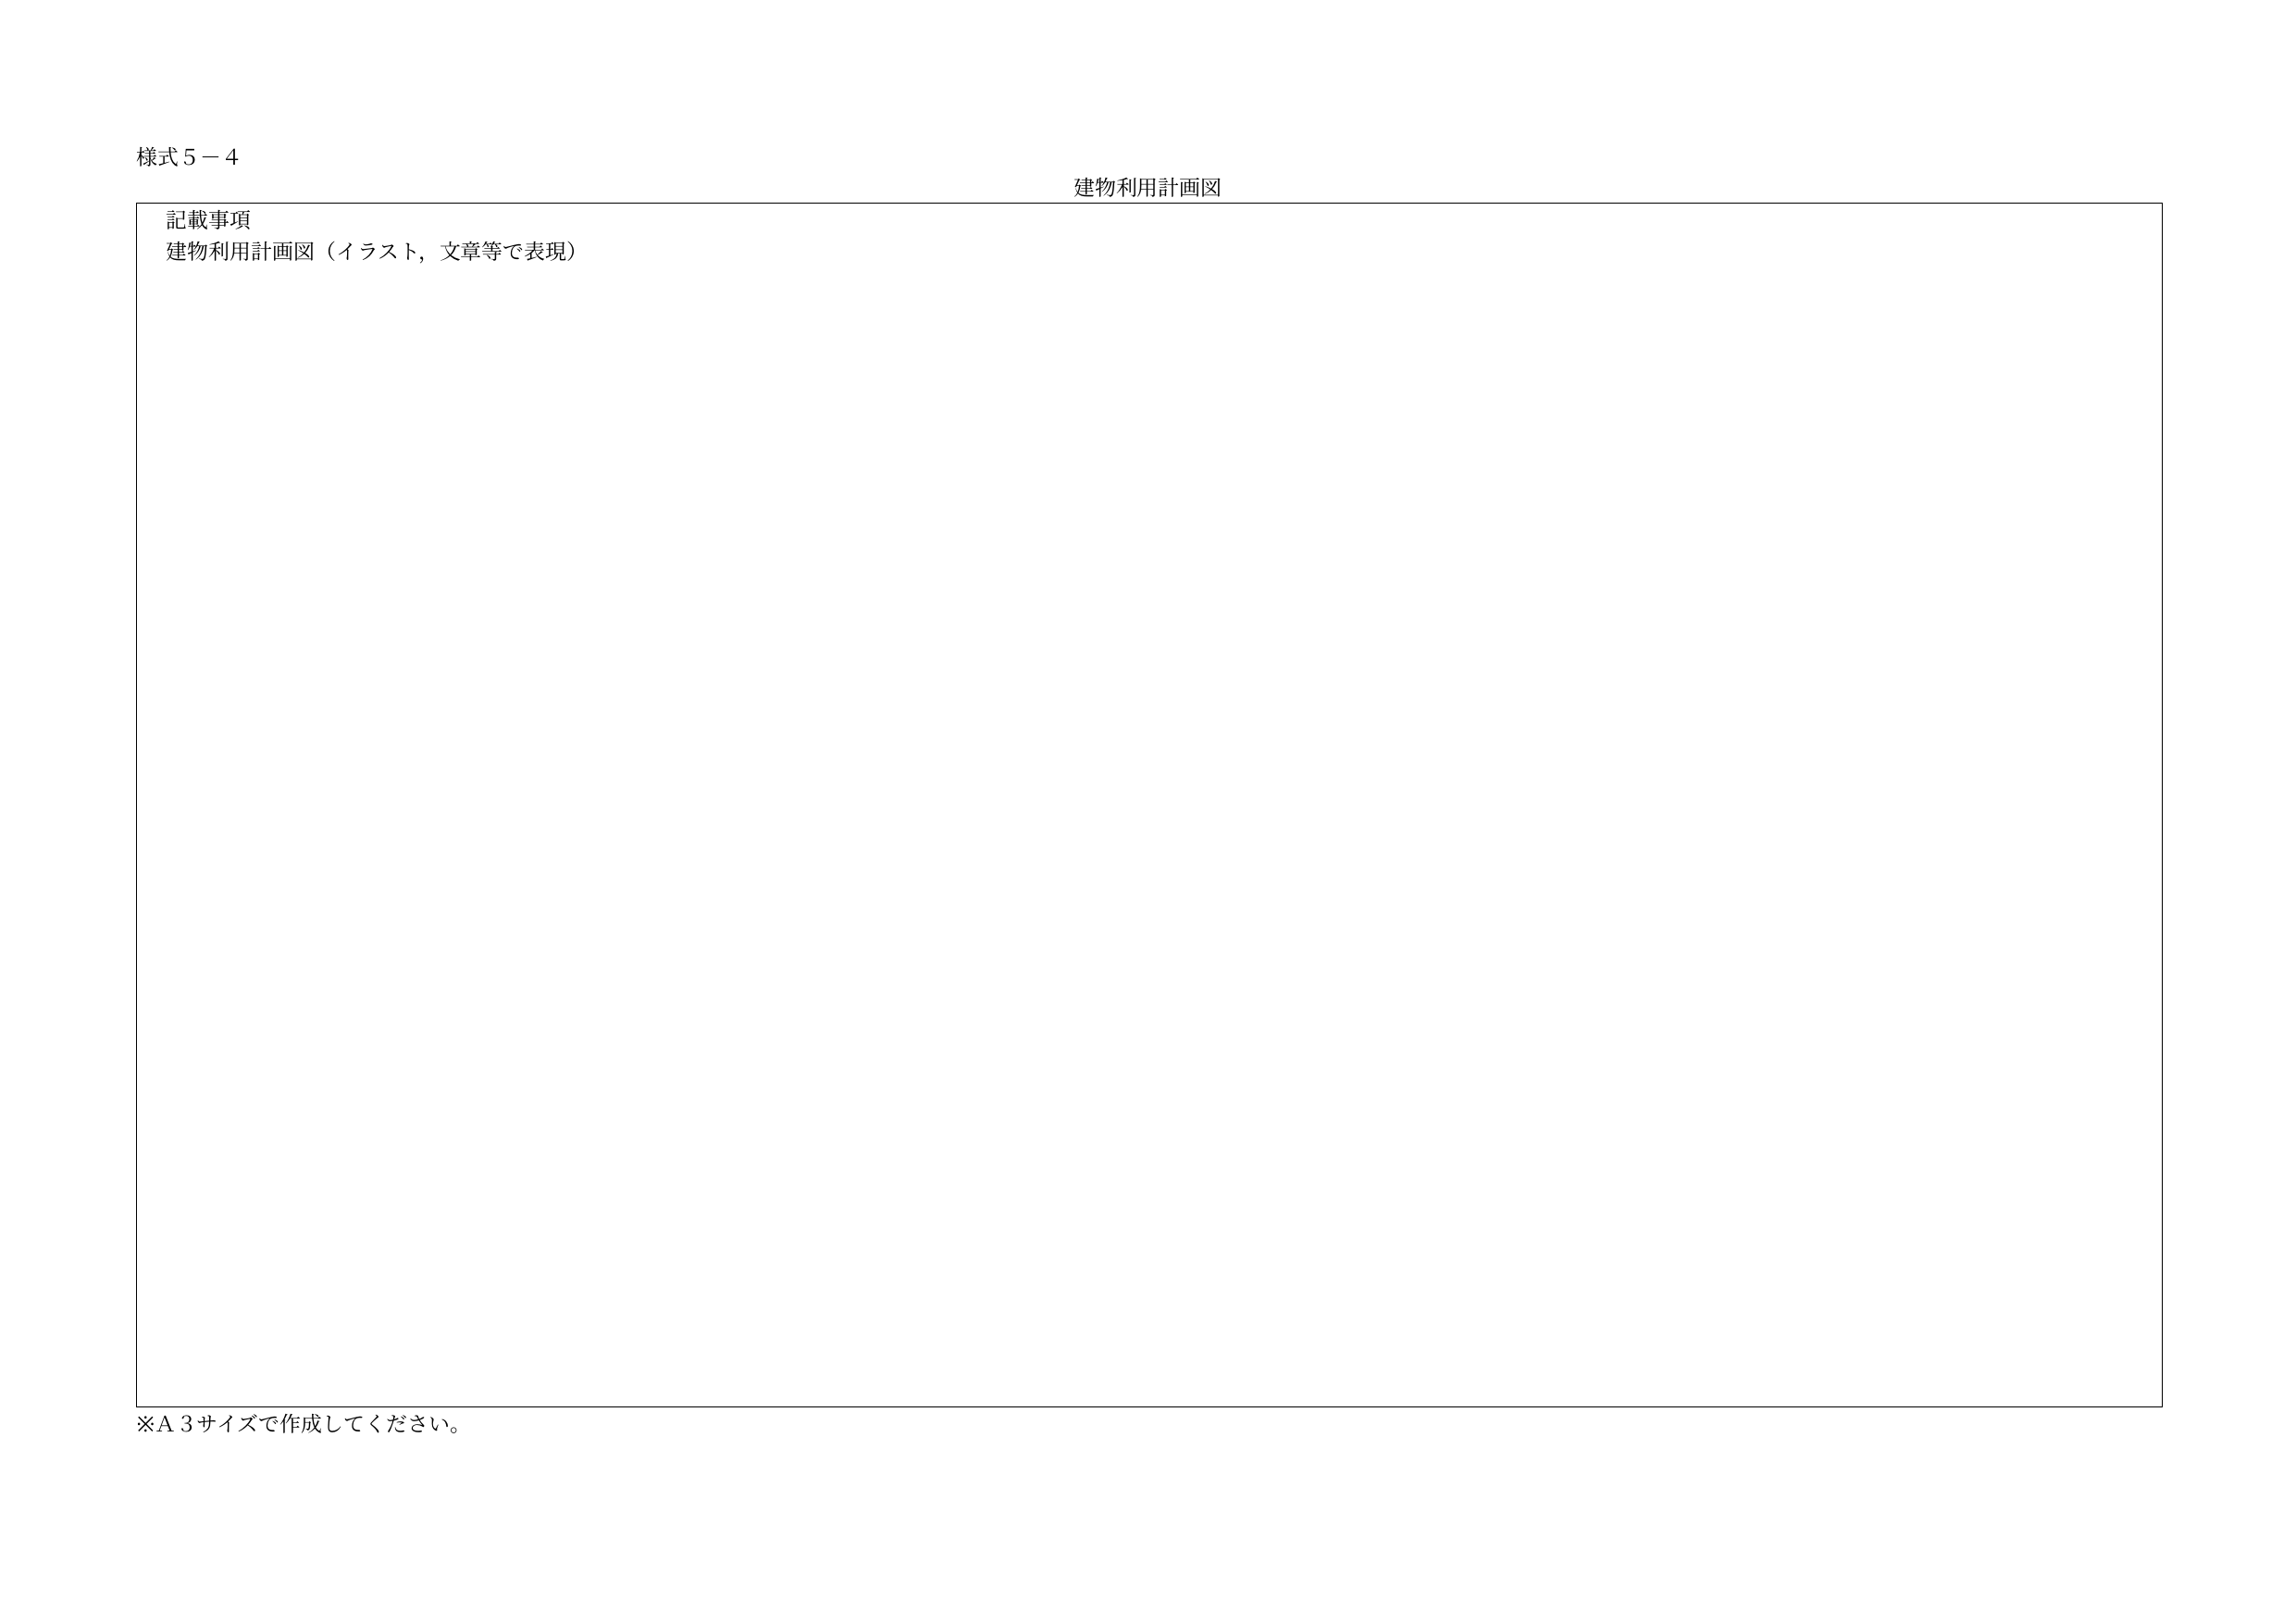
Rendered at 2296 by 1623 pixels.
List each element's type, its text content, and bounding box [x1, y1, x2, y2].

text ※Ａ３サイズで作成してください。 [137, 1407, 2159, 1438]
text 建物利用計画図 [137, 171, 2159, 203]
table_header 記載事項 建物利用計画図（イラスト，文章等で表現） [137, 204, 2162, 1406]
text 様式５－４ [137, 140, 2159, 171]
